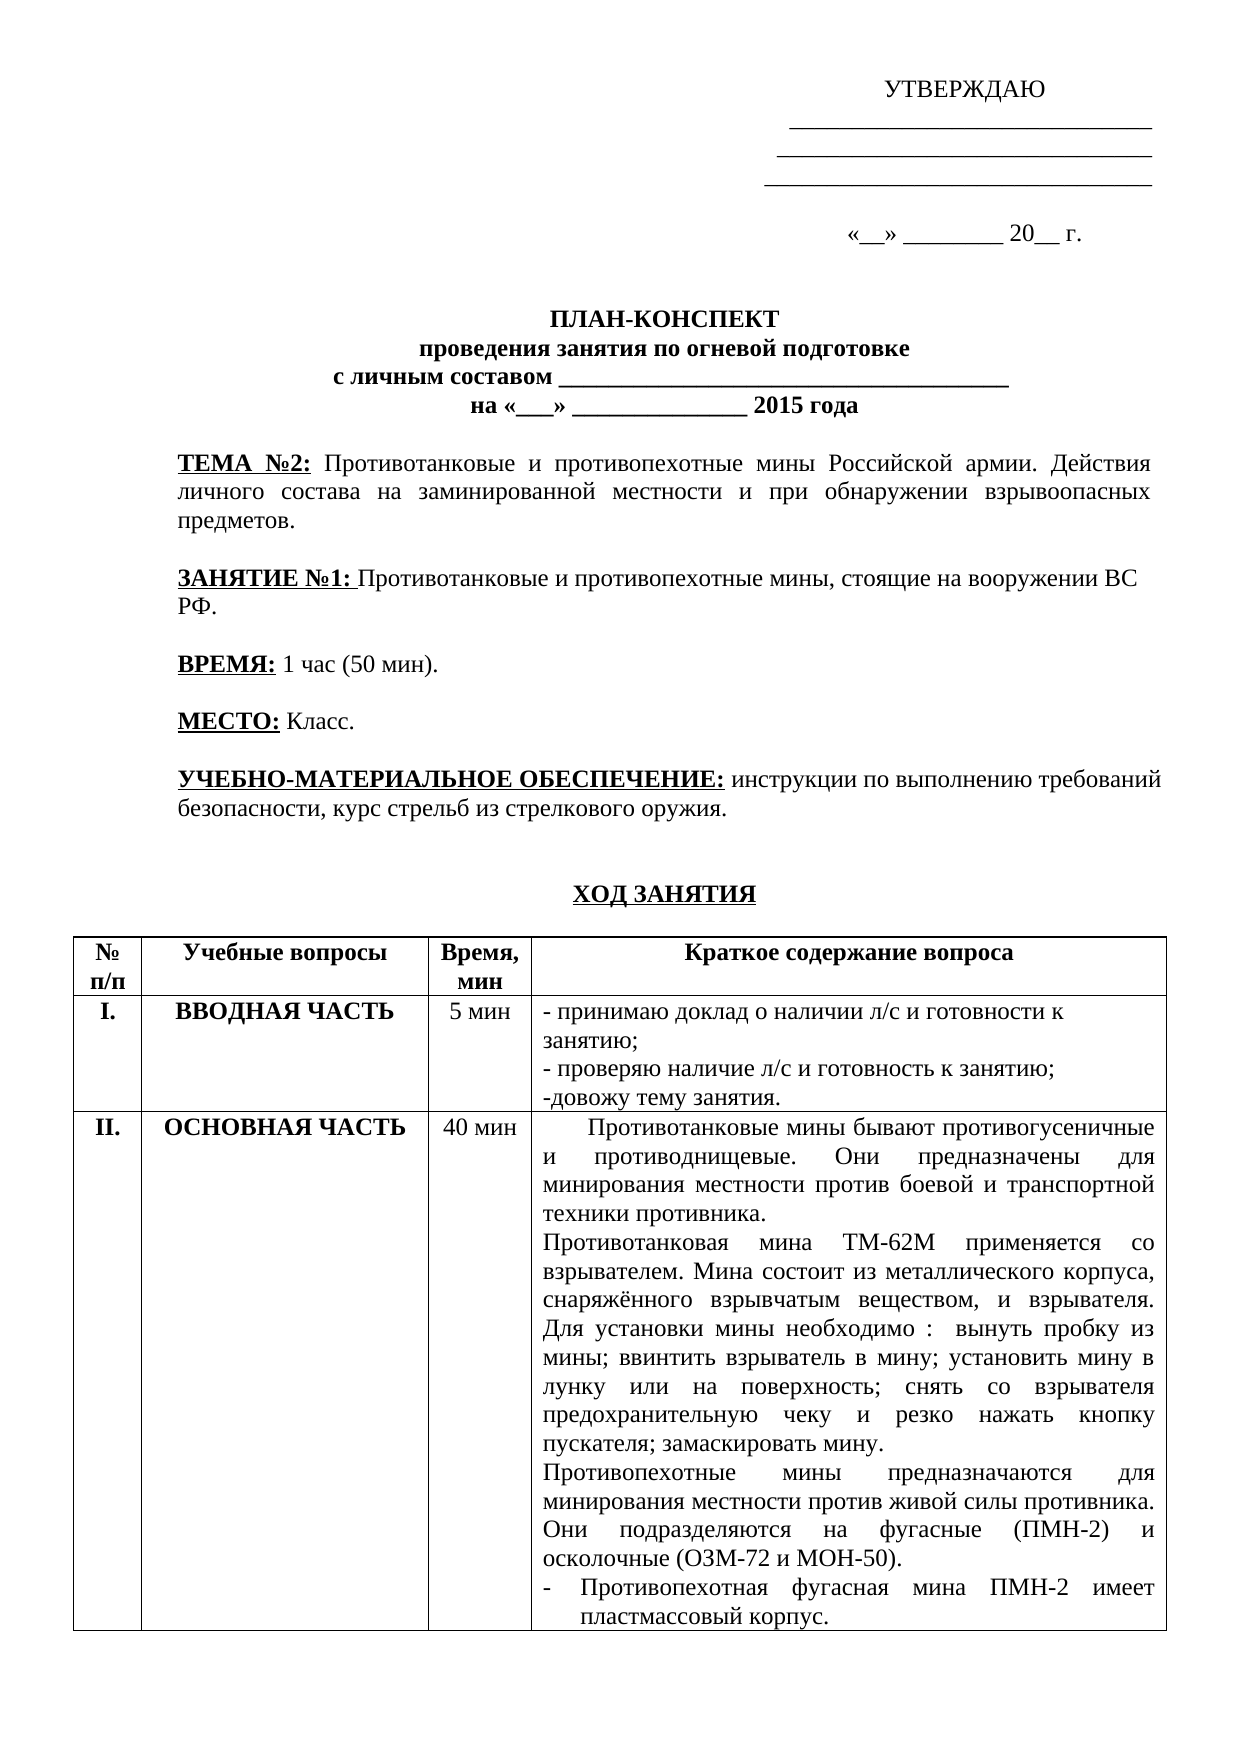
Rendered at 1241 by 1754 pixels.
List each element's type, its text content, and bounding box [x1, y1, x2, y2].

table_cell - принимаю доклад о наличии л/с и готовности к занятию; - проверяю наличие л/с и готовность к занятию; -довожу тему занятия. [532, 996, 1166, 1111]
text ВРЕМЯ: 1 час (50 мин). [177, 649, 1152, 678]
text УТВЕРЖДАЮ [177, 74, 1152, 103]
text ТЕМА №2: Противотанковые и противопехотные мины Российской армии. Действия личного состава на заминированной местности и при обнаружении взрывоопасных предметов. [177, 448, 1152, 534]
table_cell 5 мин [429, 996, 531, 1111]
text УЧЕБНО-МАТЕРИАЛЬНОЕ ОБЕСПЕЧЕНИЕ: инструкции по выполнению требований безопасности, курс стрельб из стрелкового оружия. [177, 764, 1231, 821]
text «__» ________ 20__ г. [177, 218, 1152, 246]
text _____________________________ [177, 103, 1152, 131]
text ЗАНЯТИЕ №1: Противотанковые и противопехотные мины, стоящие на вооружении ВС РФ. [177, 563, 1152, 620]
text с личным составом ____________________________________ [177, 361, 1152, 390]
table_cell I. [74, 996, 141, 1111]
table_cell Противотанковые мины бывают противогусеничные и противоднищевые. Они предназначены для минирования местности против боевой и транспортной техники противника. Противотанковая мина ТМ-62М применяется со взрывателем. Мина состоит из металлического корпуса, снаряжённого взрывчатым веществом, и взрывателя. Для установки мины необходимо : вынуть пробку из мины; ввинтить взрыватель в мину; установить мину в лунку или на поверхность; снять со взрывателя предохранительную чеку и резко нажать кнопку пускателя; замаскировать мину. Противопехотные мины предназначаются для минирования местности против живой силы противника. Они подразделяются на фугасные (ПМН-2) и осколочные (ОЗМ-72 и МОН-50). Противопехотная фугасная мина ПМН-2 имеет пластмассовый корпус. [532, 1112, 1166, 1629]
table_header Краткое содержание вопроса [532, 938, 1166, 995]
text МЕСТО: Класс. [177, 706, 1152, 735]
text проведения занятия по огневой подготовке [177, 333, 1152, 361]
table_header Учебные вопросы [142, 938, 428, 995]
text ______________________________ [177, 131, 1152, 160]
text ХОД ЗАНЯТИЯ [177, 879, 1152, 908]
table_cell ОСНОВНАЯ ЧАСТЬ [142, 1112, 428, 1629]
table_header Время, мин [429, 938, 531, 995]
text _______________________________ [177, 160, 1152, 189]
text на «___» ______________ 2015 года [177, 390, 1152, 419]
table_cell II. [74, 1112, 141, 1629]
table_header № п/п [74, 938, 141, 995]
table_cell 40 мин [429, 1112, 531, 1629]
text ПЛАН-КОНСПЕКТ [177, 304, 1152, 333]
table_cell ВВОДНАЯ ЧАСТЬ [142, 996, 428, 1111]
